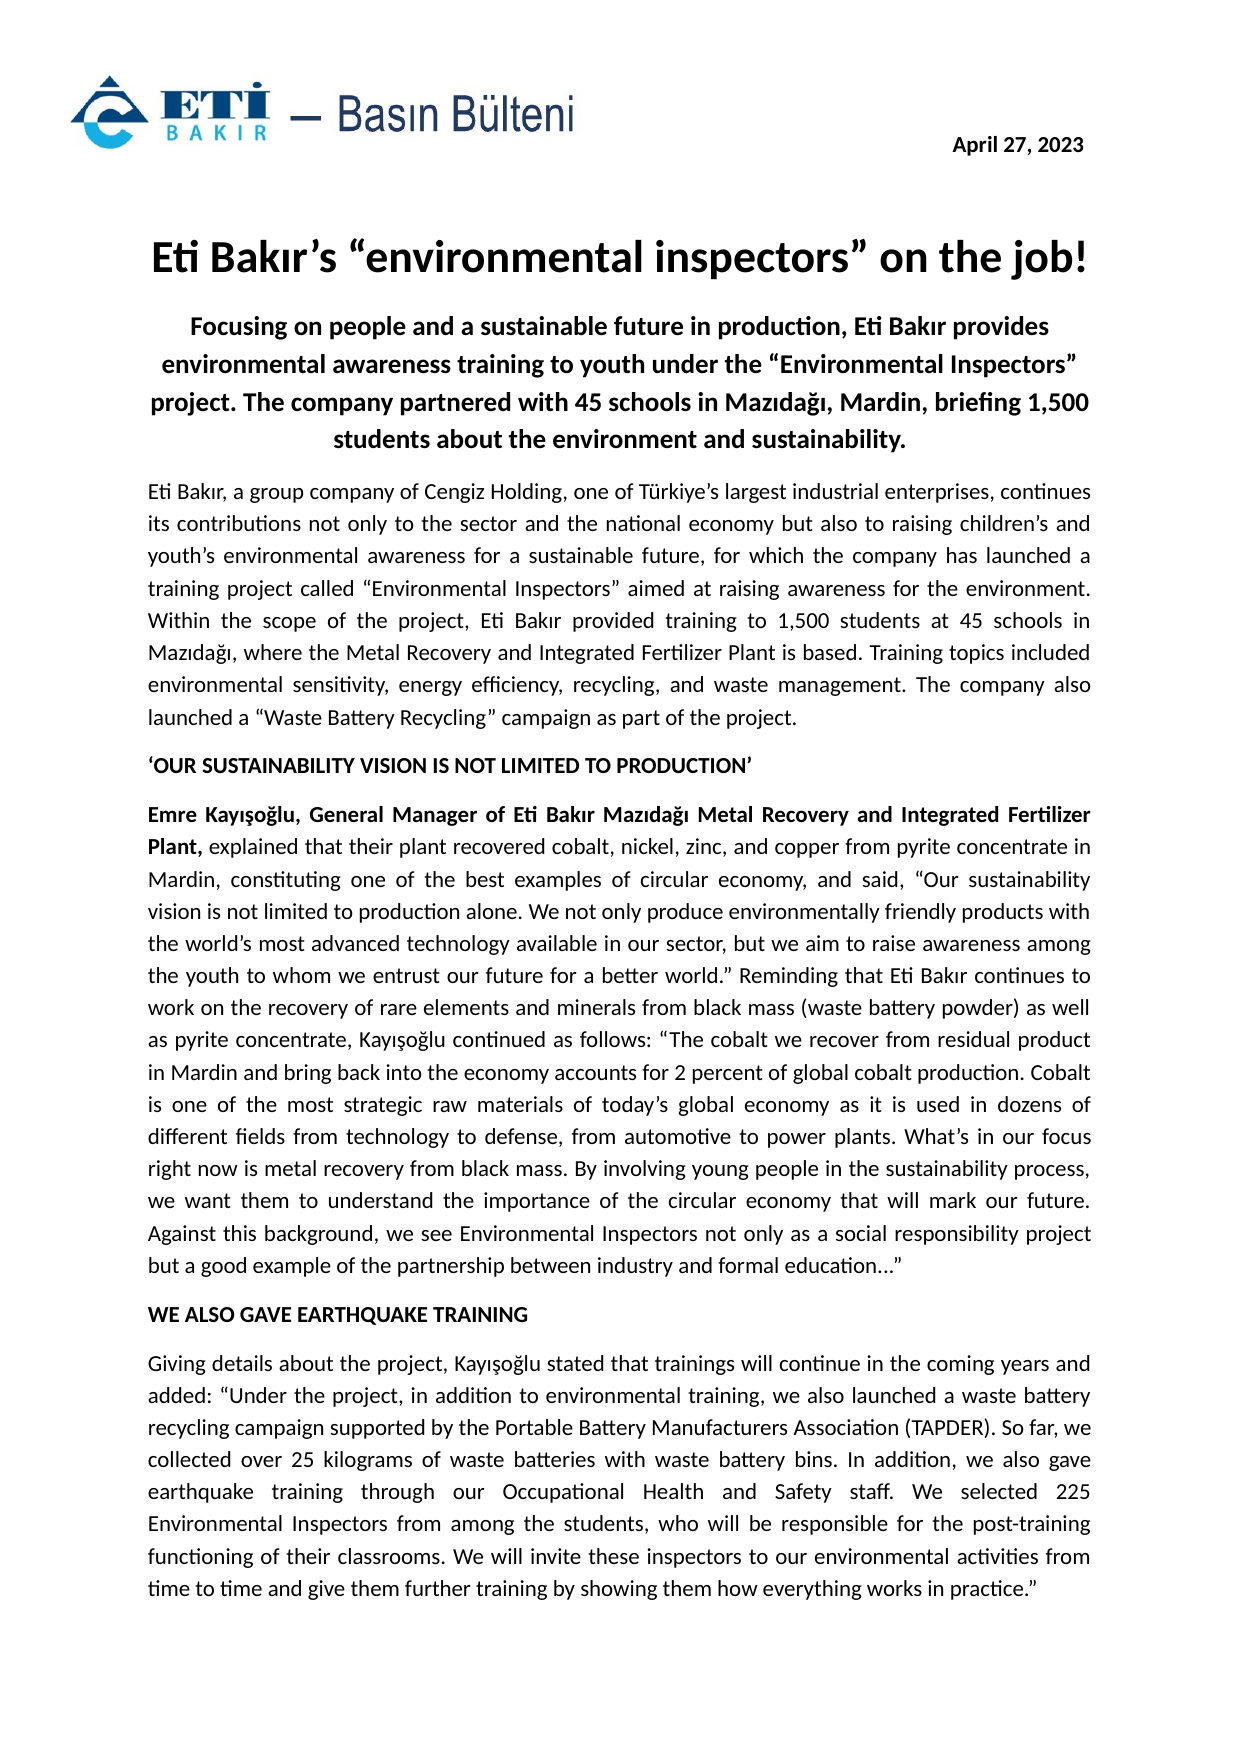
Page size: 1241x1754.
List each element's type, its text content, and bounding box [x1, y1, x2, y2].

text Emre Kayışoğlu, General Manager of Eti Bakır Mazıdağı Metal Recovery and Integrated Fertilizer Plant, explained that their plant recovered cobalt, nickel, zinc, and copper from pyrite concentrate in Mardin, constituting one of the best examples of circular economy, and said, “Our sustainability vision is not limited to production alone. We not only produce environmentally friendly products with the world’s most advanced technology available in our sector, but we aim to raise awareness among the youth to whom we entrust our future for a better world.” Reminding that Eti Bakır continues to work on the recovery of rare elements and minerals from black mass (waste battery powder) as well as pyrite concentrate, Kayışoğlu continued as follows: “The cobalt we recover from residual product in Mardin and bring back into the economy accounts for 2 percent of global cobalt production. Cobalt is one of the most strategic raw materials of today’s global economy as it is used in dozens of different fields from technology to defense, from automotive to power plants. What’s in our focus right now is metal recovery from black mass. By involving young people in the sustainability process, we want them to understand the importance of the circular economy that will mark our future. Against this background, we see Environmental Inspectors not only as a social responsibility project but a good example of the partnership between industry and formal education...” [148, 800, 1093, 1279]
text ‘OUR SUSTAINABILITY VISION IS NOT LIMITED TO PRODUCTION’ [148, 751, 1093, 779]
text Eti Bakır, a group company of Cengiz Holding, one of Türkiye’s largest industrial enterprises, continues its contributions not only to the sector and the national economy but also to raising children’s and youth’s environmental awareness for a sustainable future, for which the company has launched a training project called “Environmental Inspectors” aimed at raising awareness for the environment. Within the scope of the project, Eti Bakır provided training to 1,500 students at 45 schools in Mazıdağı, where the Metal Recovery and Integrated Fertilizer Plant is based. Training topics included environmental sensitivity, energy efficiency, recycling, and waste management. The company also launched a “Waste Battery Recycling” campaign as part of the project. [148, 477, 1093, 731]
picture [58, 73, 584, 153]
text WE ALSO GAVE EARTHQUAKE TRAINING [148, 1300, 1093, 1328]
text Eti Bakır’s “environmental inspectors” on the job! [148, 228, 1093, 284]
text Focusing on people and a sustainable future in production, Eti Bakır provides environmental awareness training to youth under the “Environmental Inspectors” project. The company partnered with 45 schools in Mazıdağı, Mardin, briefing 1,500 students about the environment and sustainability. [148, 309, 1093, 456]
text Giving details about the project, Kayışoğlu stated that trainings will continue in the coming years and added: “Under the project, in addition to environmental training, we also launched a waste battery recycling campaign supported by the Portable Battery Manufacturers Association (TAPDER). So far, we collected over 25 kilograms of waste batteries with waste battery bins. In addition, we also gave earthquake training through our Occupational Health and Safety staff. We selected 225 Environmental Inspectors from among the students, who will be responsible for the post-training functioning of their classrooms. We will invite these inspectors to our environmental activities from time to time and give them further training by showing them how everything works in practice.” [148, 1349, 1093, 1602]
